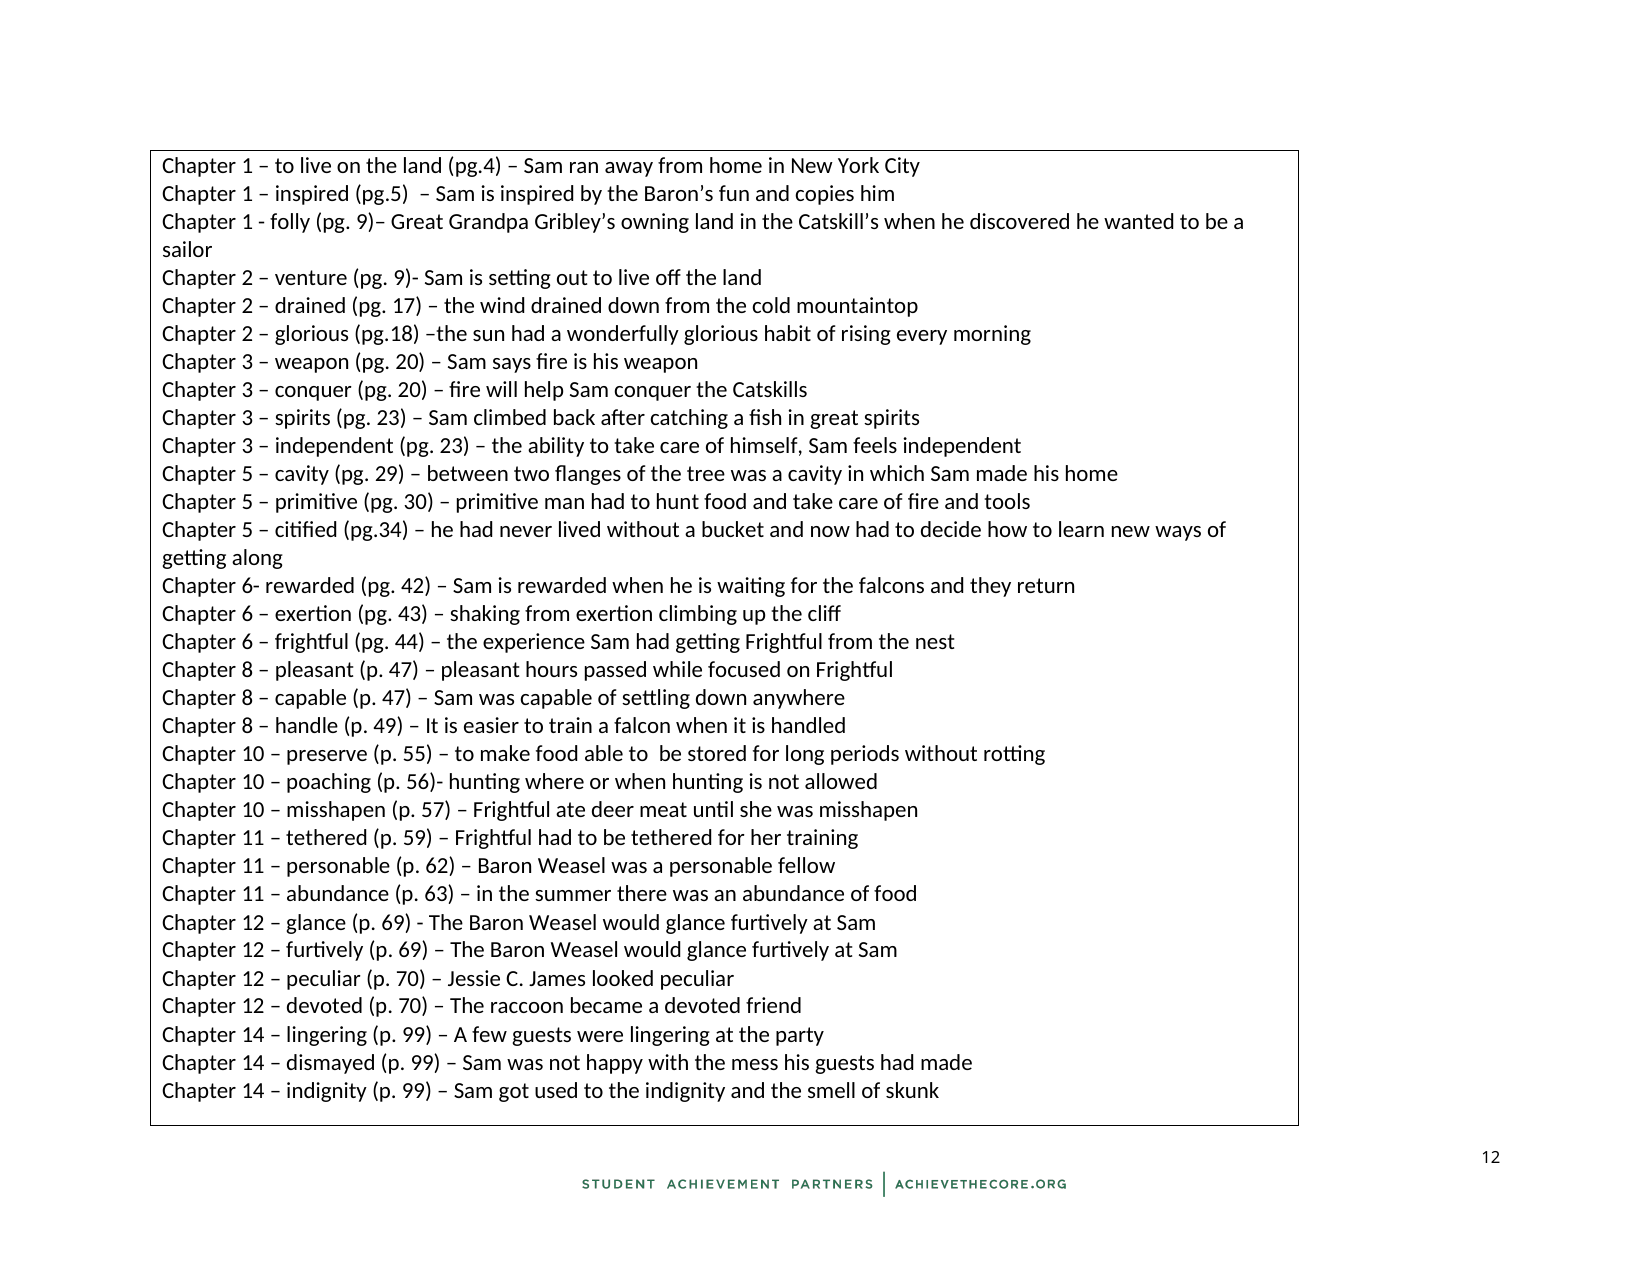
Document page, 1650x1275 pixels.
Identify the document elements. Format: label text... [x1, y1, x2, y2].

picture [571, 1168, 1079, 1200]
table_header Chapter 1 – to live on the land (pg.4) – Sam ran away from home in New York City Chapter 1 – inspired (pg.5) – Sam is inspired by the Baron’s fun and copies him Chapter 1 - folly (pg. 9)– Great Grandpa Gribley’s owning land in the Catskill’s when he discovered he wanted to be a sailor Chapter 2 – venture (pg. 9)- Sam is setting out to live off the land Chapter 2 – drained (pg. 17) – the wind drained down from the cold mountaintop Chapter 2 – glorious (pg.18) –the sun had a wonderfully glorious habit of rising every morning Chapter 3 – weapon (pg. 20) – Sam says fire is his weapon Chapter 3 – conquer (pg. 20) – fire will help Sam conquer the Catskills Chapter 3 – spirits (pg. 23) – Sam climbed back after catching a fish in great spirits Chapter 3 – independent (pg. 23) – the ability to take care of himself, Sam feels independent Chapter 5 – cavity (pg. 29) – between two flanges of the tree was a cavity in which Sam made his home Chapter 5 – primitive (pg. 30) – primitive man had to hunt food and take care of fire and tools Chapter 5 – citified (pg.34) – he had never lived without a bucket and now had to decide how to learn new ways of getting along Chapter 6- rewarded (pg. 42) – Sam is rewarded when he is waiting for the falcons and they return Chapter 6 – exertion (pg. 43) – shaking from exertion climbing up the cliff Chapter 6 – frightful (pg. 44) – the experience Sam had getting Frightful from the nest Chapter 8 – pleasant (p. 47) – pleasant hours passed while focused on Frightful Chapter 8 – capable (p. 47) – Sam was capable of settling down anywhere Chapter 8 – handle (p. 49) – It is easier to train a falcon when it is handled Chapter 10 – preserve (p. 55) – to make food able to be stored for long periods without rotting Chapter 10 – poaching (p. 56)- hunting where or when hunting is not allowed Chapter 10 – misshapen (p. 57) – Frightful ate deer meat until she was misshapen Chapter 11 – tethered (p. 59) – Frightful had to be tethered for her training Chapter 11 – personable (p. 62) – Baron Weasel was a personable fellow Chapter 11 – abundance (p. 63) – in the summer there was an abundance of food Chapter 12 – glance (p. 69) - The Baron Weasel would glance furtively at Sam Chapter 12 – furtively (p. 69) – The Baron Weasel would glance furtively at Sam Chapter 12 – peculiar (p. 70) – Jessie C. James looked peculiar Chapter 12 – devoted (p. 70) – The raccoon became a devoted friend Chapter 14 – lingering (p. 99) – A few guests were lingering at the party Chapter 14 – dismayed (p. 99) – Sam was not happy with the mess his guests had made Chapter 14 – indignity (p. 99) – Sam got used to the indignity and the smell of skunk [151, 151, 1298, 1125]
